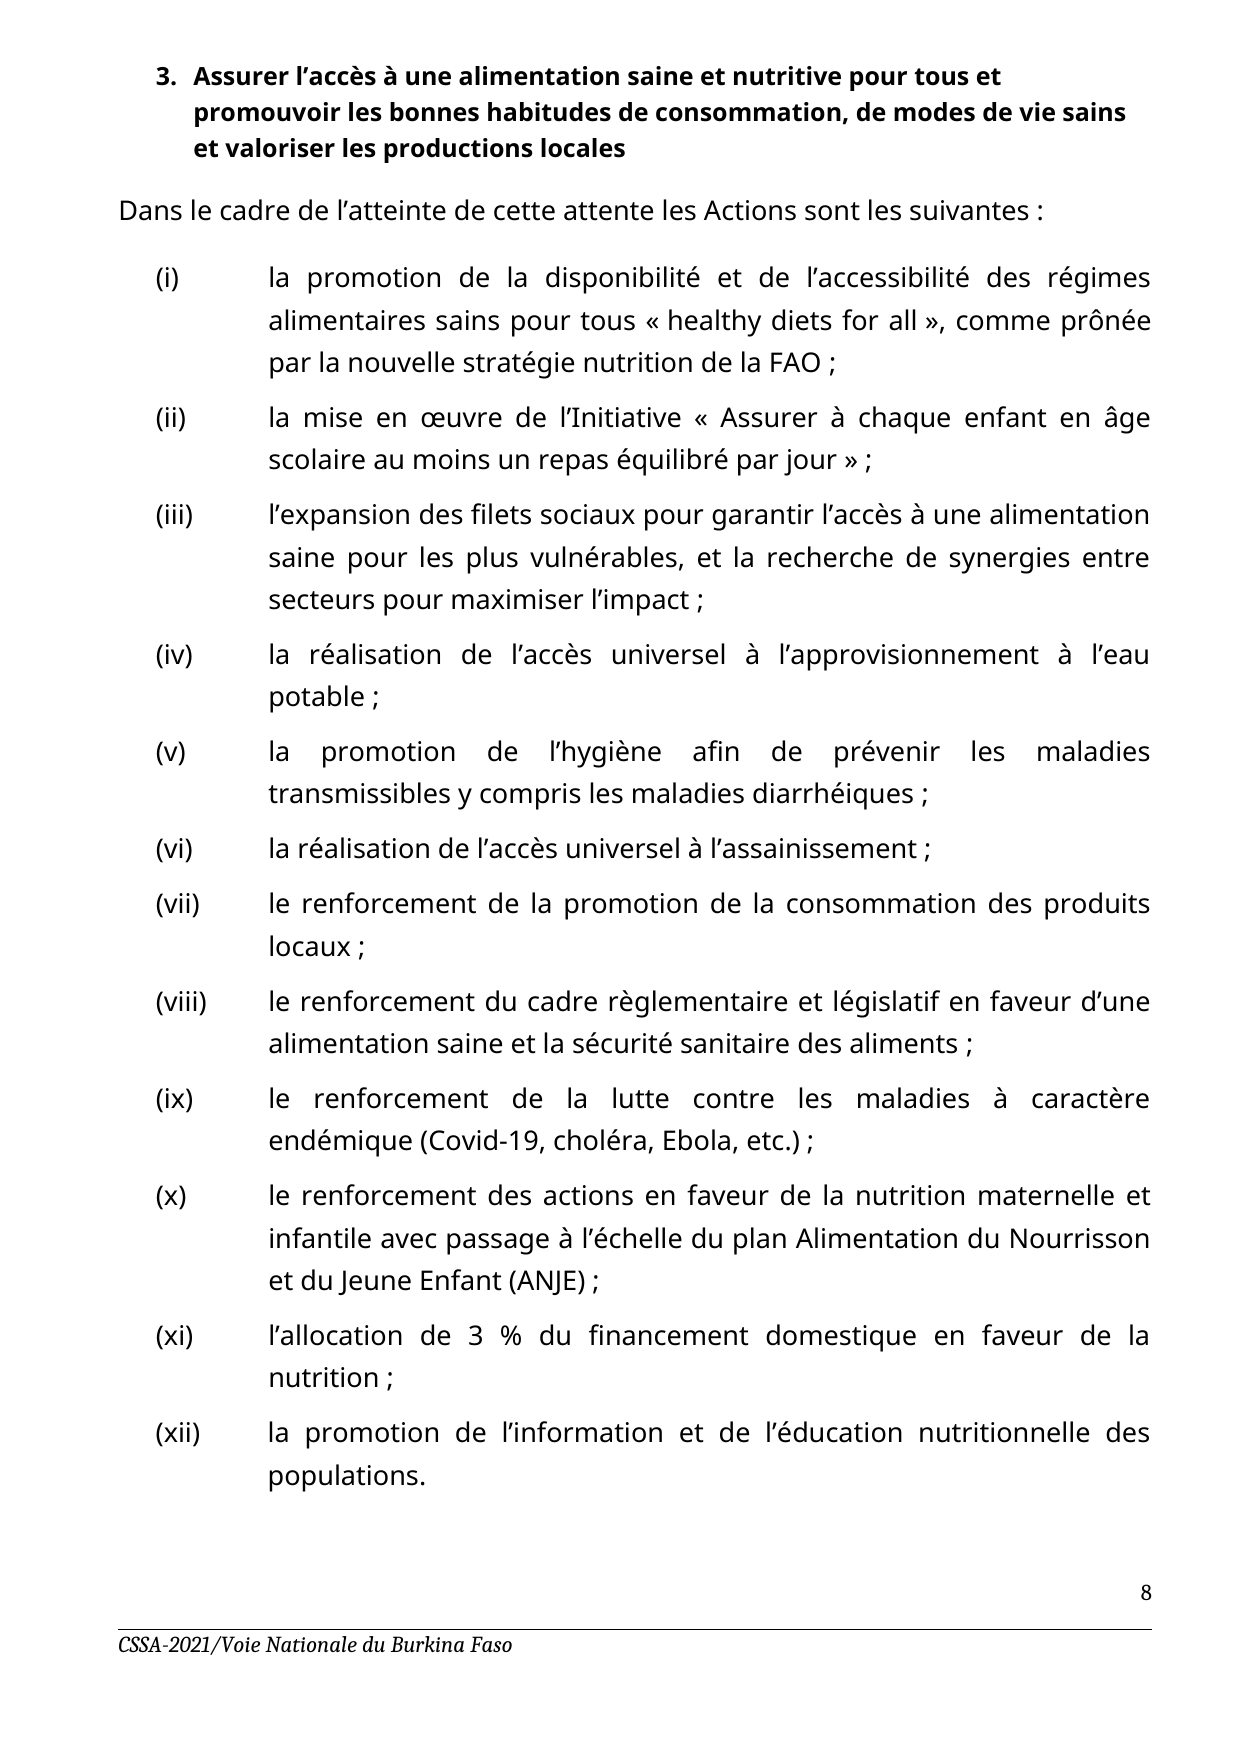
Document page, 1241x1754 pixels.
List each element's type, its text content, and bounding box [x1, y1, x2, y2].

list la réalisation de l’accès universel à l’approvisionnement à l’eau potable ; [156, 635, 1152, 714]
subtitle Assurer l’accès à une alimentation saine et nutritive pour tous et promouvoir les bonnes habitudes de consommation, de modes de vie sains et valoriser les productions locales [156, 59, 1152, 164]
list l’allocation de 3 % du financement domestique en faveur de la nutrition ; [156, 1316, 1152, 1396]
list le renforcement de la promotion de la consommation des produits locaux ; [156, 885, 1152, 964]
list la promotion de la disponibilité et de l’accessibilité des régimes alimentaires sains pour tous « healthy diets for all », comme prônée par la nouvelle stratégie nutrition de la FAO ; [156, 259, 1152, 380]
list le renforcement des actions en faveur de la nutrition maternelle et infantile avec passage à l’échelle du plan Alimentation du Nourrisson et du Jeune Enfant (ANJE) ; [156, 1177, 1152, 1298]
list l’expansion des filets sociaux pour garantir l’accès à une alimentation saine pour les plus vulnérables, et la recherche de synergies entre secteurs pour maximiser l’impact ; [156, 496, 1152, 617]
list le renforcement de la lutte contre les maladies à caractère endémique (Covid-19, choléra, Ebola, etc.) ; [156, 1079, 1152, 1159]
list la mise en œuvre de l’Initiative « Assurer à chaque enfant en âge scolaire au moins un repas équilibré par jour » ; [156, 398, 1152, 478]
list le renforcement du cadre règlementaire et législatif en faveur d’une alimentation saine et la sécurité sanitaire des aliments ; [156, 982, 1152, 1061]
list la promotion de l’hygiène afin de prévenir les maladies transmissibles y compris les maladies diarrhéiques ; [156, 733, 1152, 812]
text Dans le cadre de l’atteinte de cette attente les Actions sont les suivantes : [118, 191, 1152, 228]
list la réalisation de l’accès universel à l’assainissement ; [156, 830, 1152, 867]
list la promotion de l’information et de l’éducation nutritionnelle des populations. [155, 1414, 1152, 1493]
